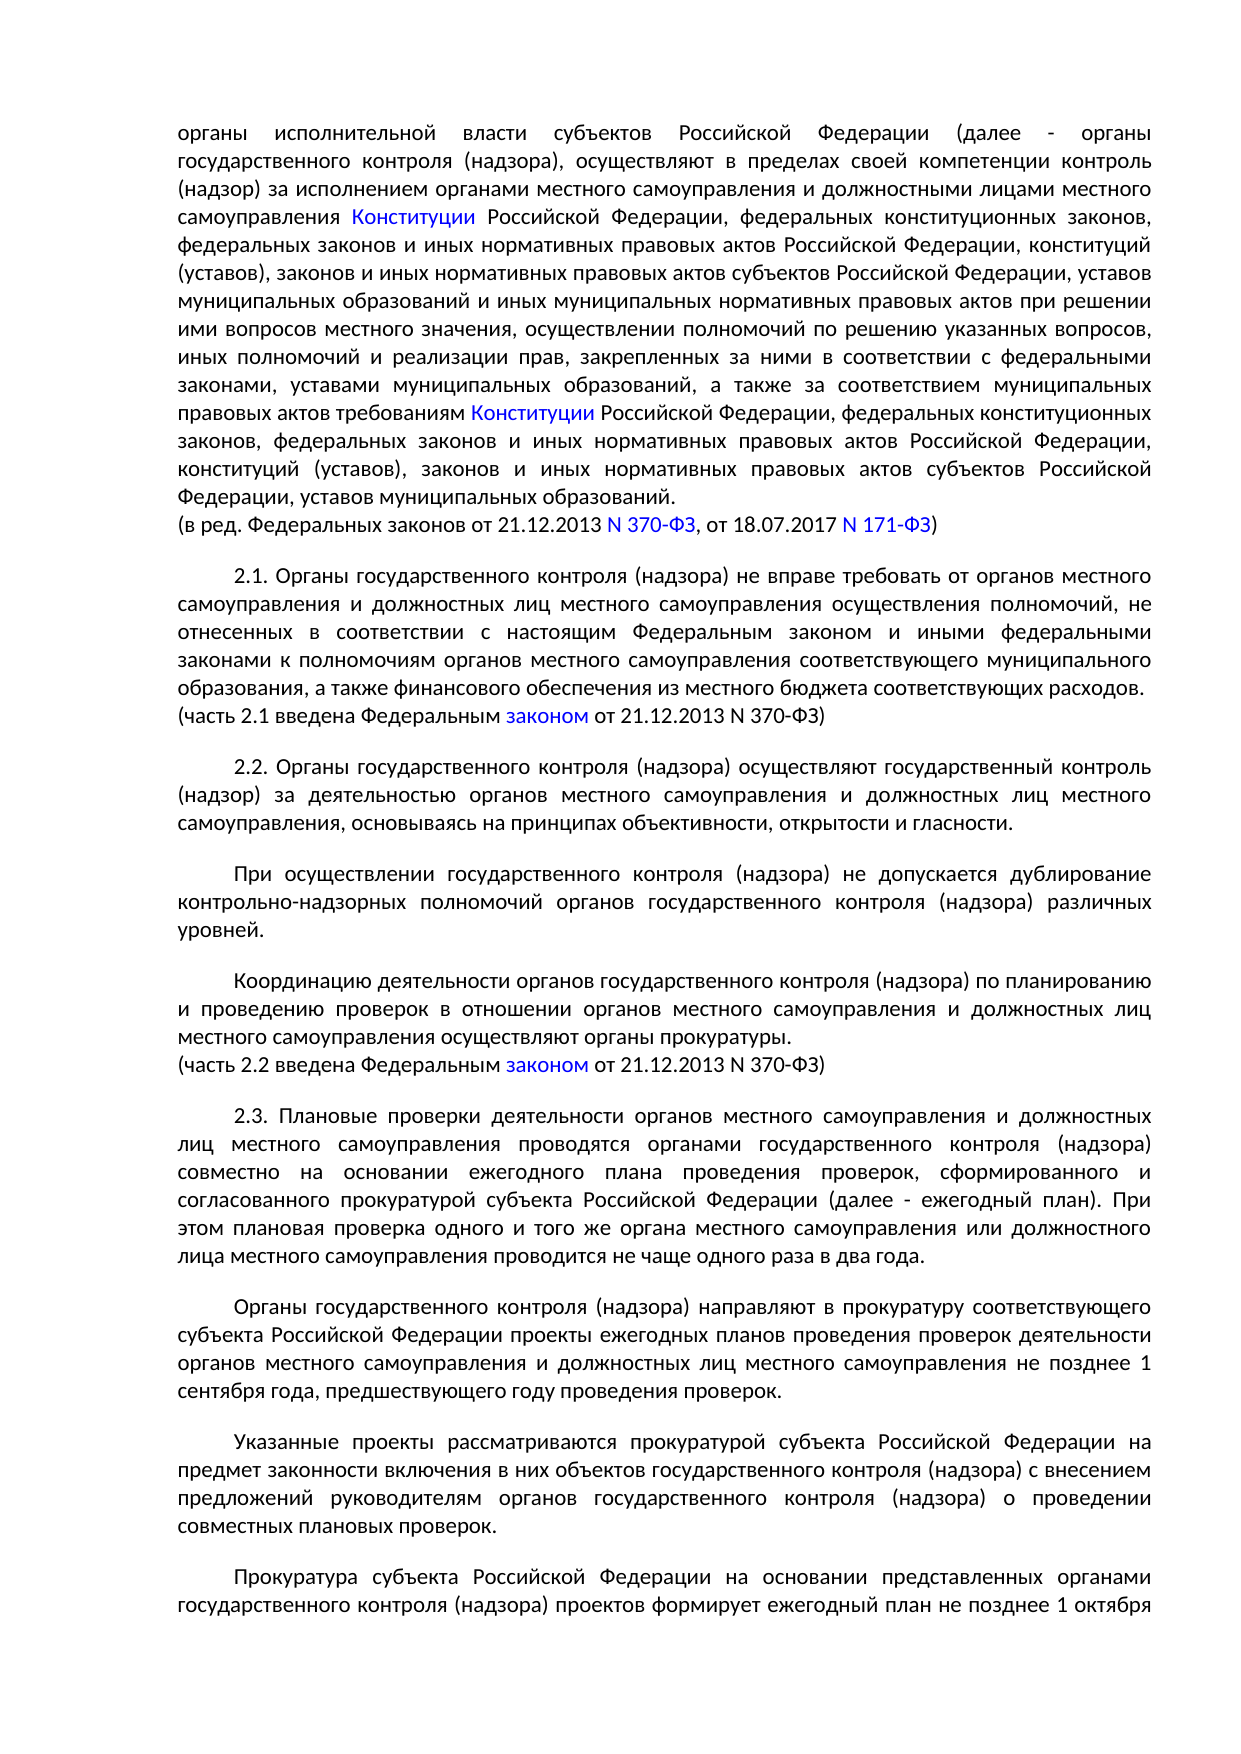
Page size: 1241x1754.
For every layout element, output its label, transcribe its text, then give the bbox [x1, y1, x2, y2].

text 2.2. Органы государственного контроля (надзора) осуществляют государственный контроль (надзор) за деятельностью органов местного самоуправления и должностных лиц местного самоуправления, основываясь на принципах объективности, открытости и гласности. [177, 752, 1152, 836]
text (в ред. Федеральных законов от 21.12.2013 N 370-ФЗ, от 18.07.2017 N 171-ФЗ) [177, 510, 1152, 538]
text (часть 2.2 введена Федеральным законом от 21.12.2013 N 370-ФЗ) [177, 1050, 1152, 1078]
text (часть 2.1 введена Федеральным законом от 21.12.2013 N 370-ФЗ) [177, 701, 1152, 729]
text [177, 118, 1152, 510]
text 2.1. Органы государственного контроля (надзора) не вправе требовать от органов местного самоуправления и должностных лиц местного самоуправления осуществления полномочий, не отнесенных в соответствии с настоящим Федеральным законом и иными федеральными законами к полномочиям органов местного самоуправления соответствующего муниципального образования, а также финансового обеспечения из местного бюджета соответствующих расходов. [177, 561, 1152, 701]
text При осуществлении государственного контроля (надзора) не допускается дублирование контрольно-надзорных полномочий органов государственного контроля (надзора) различных уровней. [177, 859, 1152, 943]
text Указанные проекты рассматриваются прокуратурой субъекта Российской Федерации на предмет законности включения в них объектов государственного контроля (надзора) с внесением предложений руководителям органов государственного контроля (надзора) о проведении совместных плановых проверок. [177, 1427, 1152, 1539]
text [177, 1562, 1152, 1618]
text Координацию деятельности органов государственного контроля (надзора) по планированию и проведению проверок в отношении органов местного самоуправления и должностных лиц местного самоуправления осуществляют органы прокуратуры. [177, 966, 1152, 1050]
text Органы государственного контроля (надзора) направляют в прокуратуру соответствующего субъекта Российской Федерации проекты ежегодных планов проведения проверок деятельности органов местного самоуправления и должностных лиц местного самоуправления не позднее 1 сентября года, предшествующего году проведения проверок. [177, 1292, 1152, 1404]
text 2.3. Плановые проверки деятельности органов местного самоуправления и должностных лиц местного самоуправления проводятся органами государственного контроля (надзора) совместно на основании ежегодного плана проведения проверок, сформированного и согласованного прокуратурой субъекта Российской Федерации (далее - ежегодный план). При этом плановая проверка одного и того же органа местного самоуправления или должностного лица местного самоуправления проводится не чаще одного раза в два года. [177, 1101, 1152, 1269]
